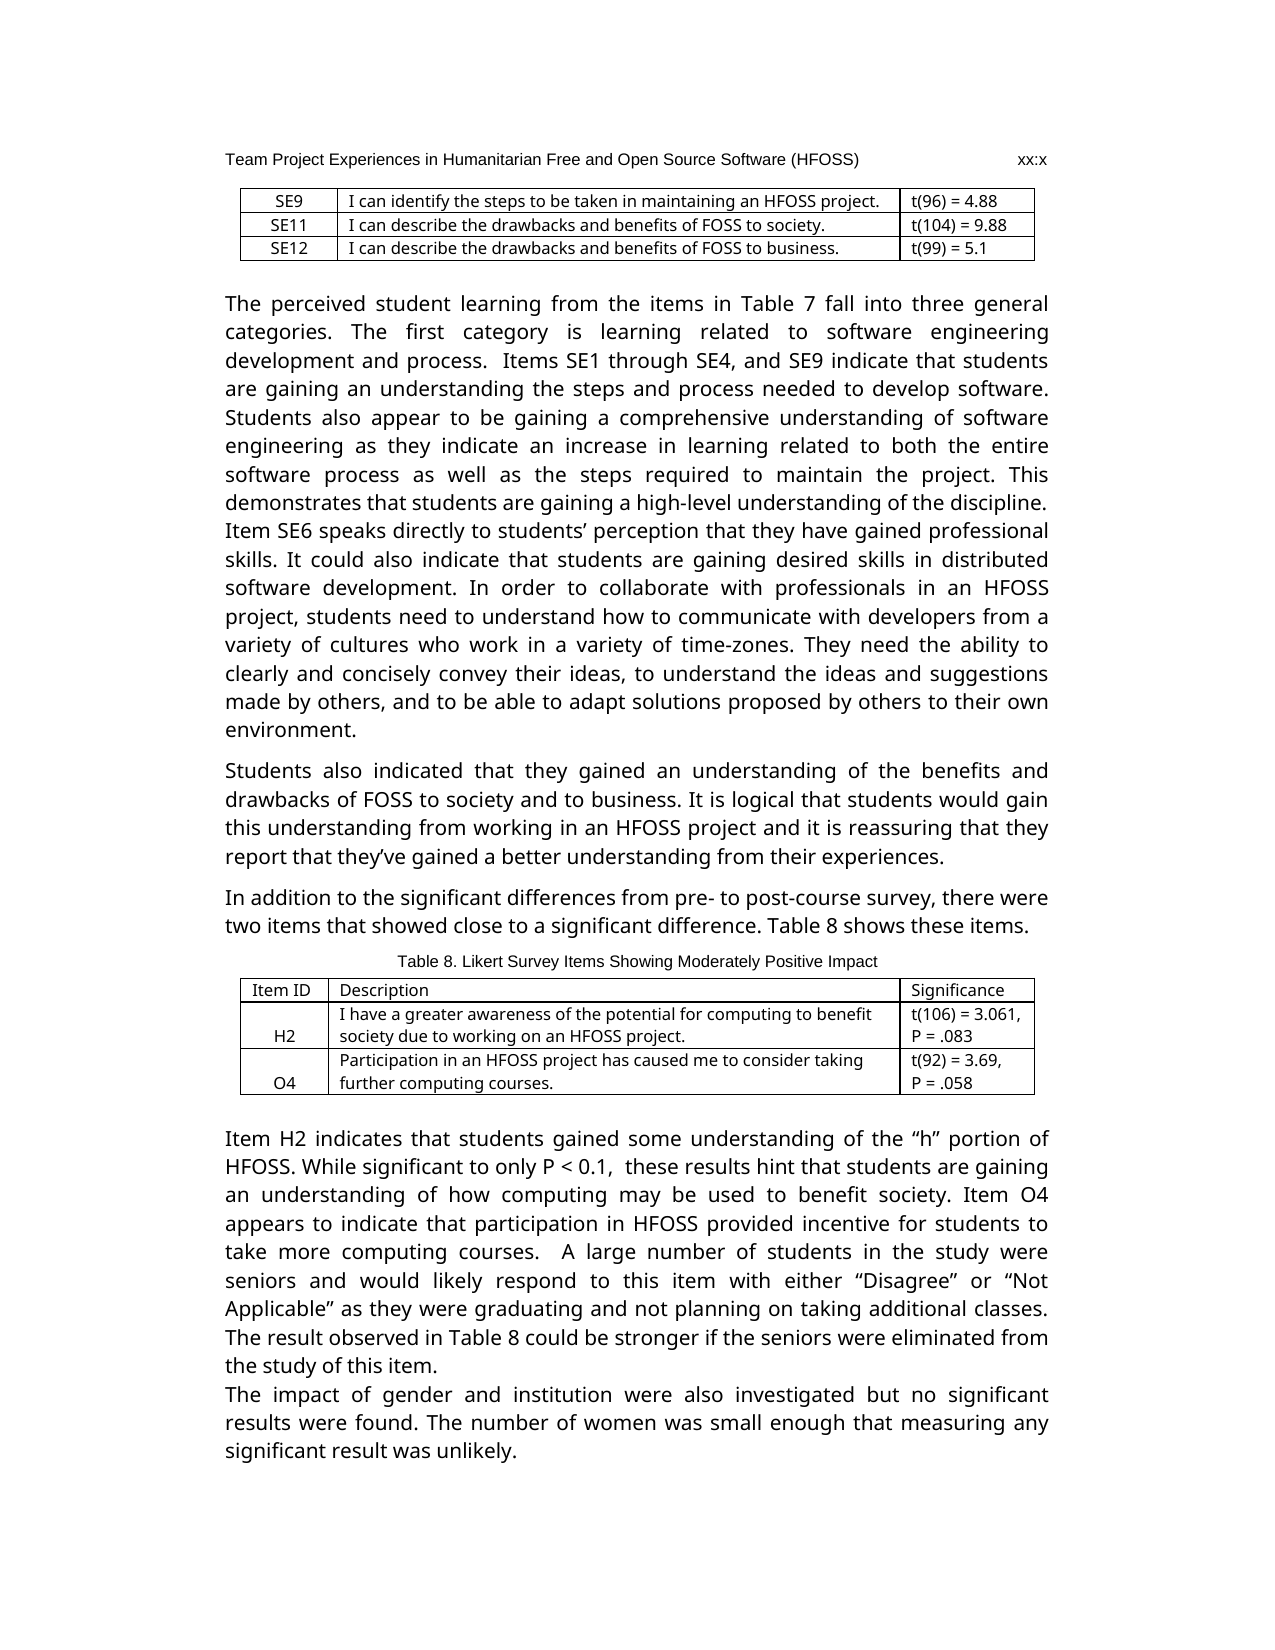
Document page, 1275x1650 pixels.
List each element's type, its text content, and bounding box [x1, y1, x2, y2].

text The perceived student learning from the items in Table 7 fall into three general categories. The first category is learning related to software engineering development and process. Items SE1 through SE4, and SE9 indicate that students are gaining an understanding the steps and process needed to develop software. Students also appear to be gaining a comprehensive understanding of software engineering as they indicate an increase in learning related to both the entire software process as well as the steps required to maintain the project. This demonstrates that students are gaining a high-level understanding of the discipline. [225, 289, 1050, 517]
text Item SE6 speaks directly to students’ perception that they have gained professional skills. It could also indicate that students are gaining desired skills in distributed software development. In order to collaborate with professionals in an HFOSS project, students need to understand how to communicate with developers from a variety of cultures who work in a variety of time-zones. They need the ability to clearly and concisely convey their ideas, to understand the ideas and suggestions made by others, and to be able to adapt solutions proposed by others to their own environment. [225, 517, 1050, 744]
text The impact of gender and institution were also investigated but no significant results were found. The number of women was small enough that measuring any significant result was unlikely. [225, 1380, 1050, 1465]
table_header Item ID [241, 979, 328, 1001]
table_cell SE11 [241, 213, 337, 236]
text In addition to the significant differences from pre- to post-course survey, there were two items that showed close to a significant difference. Table 8 shows these items. [225, 883, 1050, 940]
table_header Significance [901, 979, 1034, 1001]
table_cell I can describe the drawbacks and benefits of FOSS to society. [338, 213, 899, 236]
table_cell Participation in an HFOSS project has caused me to consider taking further computing courses. [329, 1049, 899, 1094]
table_header Description [329, 979, 899, 1001]
table_cell t(106) = 3.061, P = .083 [901, 1003, 1034, 1048]
table_cell t(99) = 5.1 [901, 237, 1034, 259]
table_cell t(92) = 3.69, P = .058 [901, 1049, 1034, 1094]
table_cell I can identify the steps to be taken in maintaining an HFOSS project. [338, 189, 899, 212]
table_cell I have a greater awareness of the potential for computing to benefit society due to working on an HFOSS project. [329, 1003, 899, 1048]
table_cell O4 [241, 1049, 328, 1094]
table_cell I can describe the drawbacks and benefits of FOSS to business. [338, 237, 899, 259]
table_cell H2 [241, 1003, 328, 1048]
table_cell SE12 [241, 237, 337, 259]
text Item H2 indicates that students gained some understanding of the “h” portion of HFOSS. While significant to only P < 0.1, these results hint that students are gaining an understanding of how computing may be used to benefit society. Item O4 appears to indicate that participation in HFOSS provided incentive for students to take more computing courses. A large number of students in the study were seniors and would likely respond to this item with either “Disagree” or “Not Applicable” as they were graduating and not planning on taking additional classes. The result observed in Table 8 could be stronger if the seniors were eliminated from the study of this item. [225, 1124, 1050, 1380]
table_cell t(96) = 4.88 [901, 189, 1034, 212]
text Students also indicated that they gained an understanding of the benefits and drawbacks of FOSS to society and to business. It is logical that students would gain this understanding from working in an HFOSS project and it is reassuring that they report that they’ve gained a better understanding from their experiences. [225, 757, 1050, 870]
table_cell SE9 [241, 189, 337, 212]
table_cell t(104) = 9.88 [901, 213, 1034, 236]
text Table 8. Likert Survey Items Showing Moderately Positive Impact [225, 952, 1050, 971]
